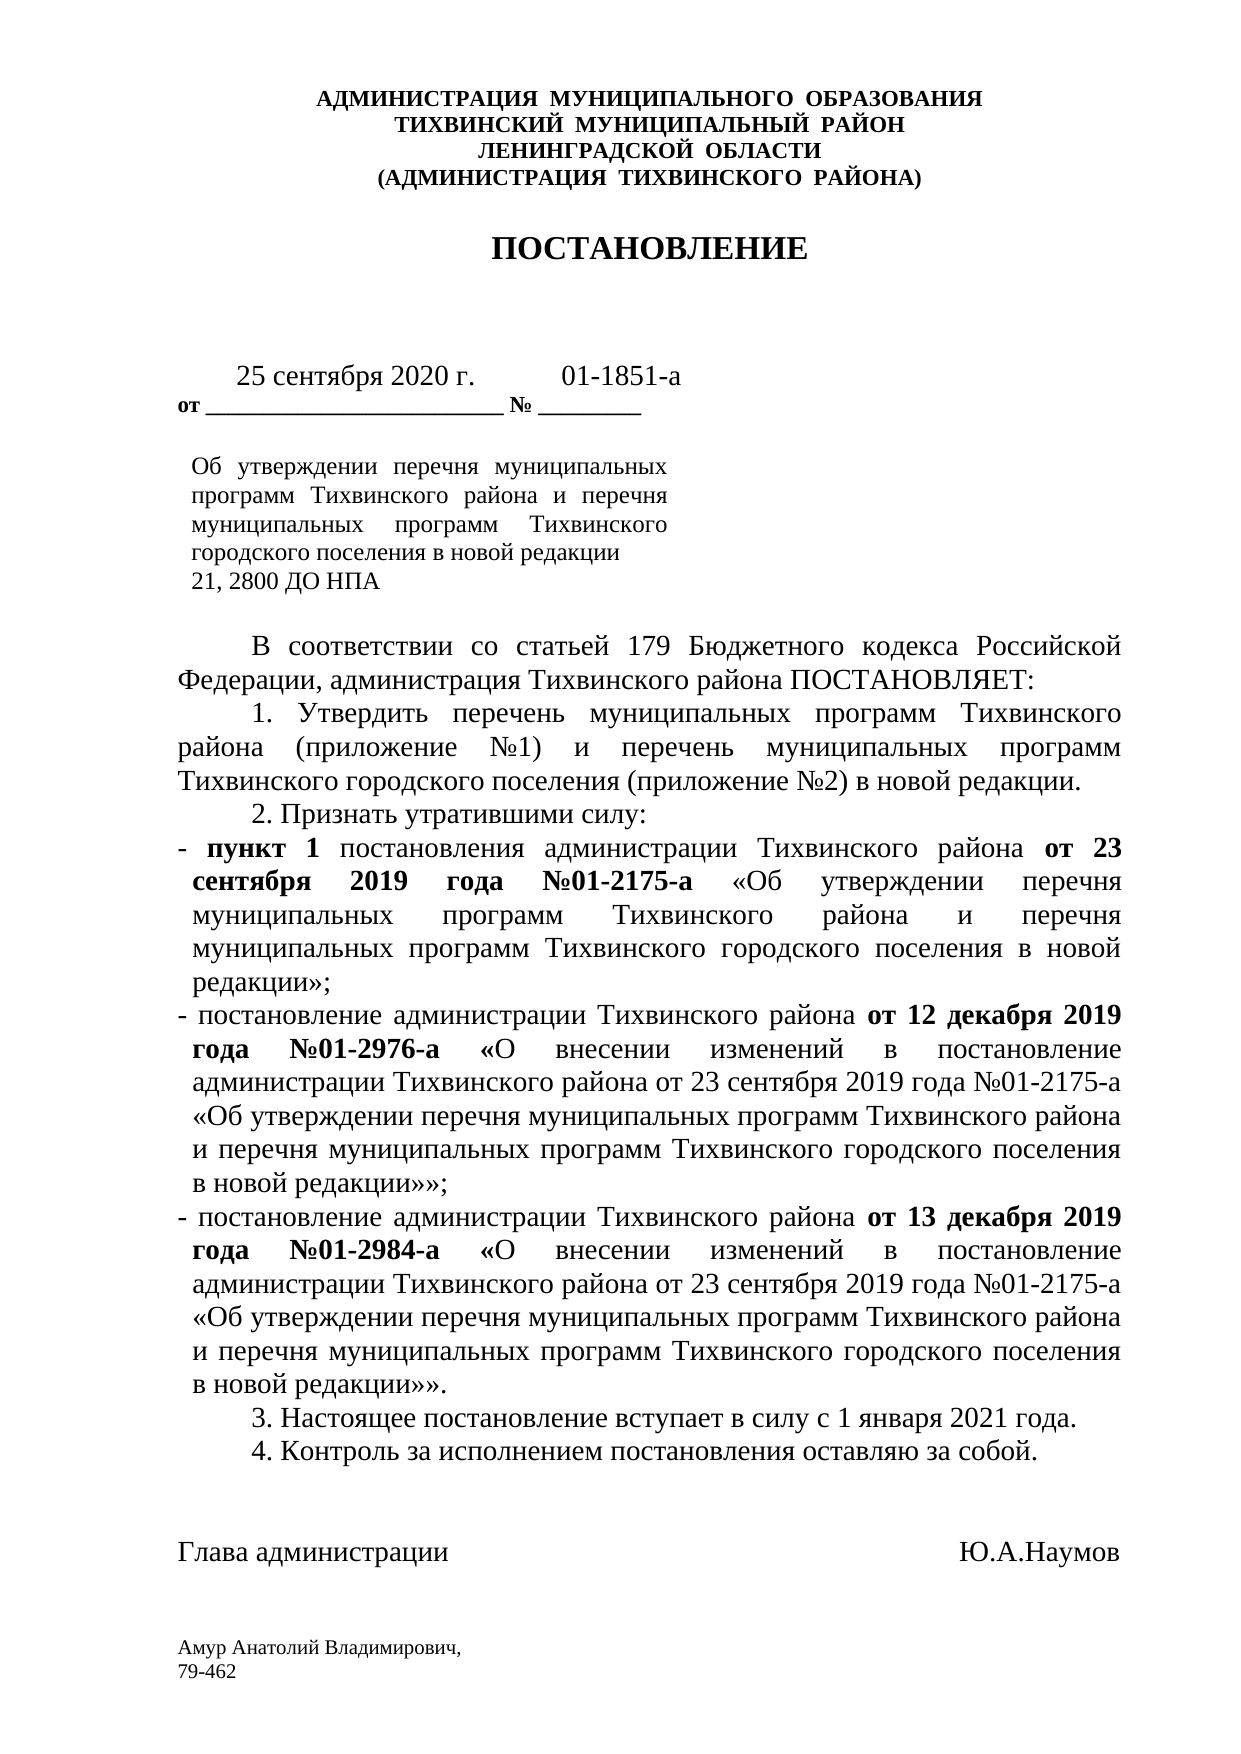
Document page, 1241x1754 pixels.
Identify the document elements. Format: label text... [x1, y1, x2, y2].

text - постановление администрации Тихвинского района от 12 декабря 2019 года №01-2976-а «О внесении изменений в постановление администрации Тихвинского района от 23 сентября 2019 года №01-2175-а «Об утверждении перечня муниципальных программ Тихвинского района и перечня муниципальных программ Тихвинского городского поселения в новой редакции»»; [177, 997, 1122, 1199]
text 2. Признать утратившими силу: [177, 796, 1122, 830]
text Глава администрации Ю.А.Наумов [177, 1534, 1122, 1568]
text 1. Утвердить перечень муниципальных программ Тихвинского района (приложение №1) и перечень муниципальных программ Тихвинского городского поселения (приложение №2) в новой редакции. [177, 696, 1122, 796]
text от __________________________ № _________ [177, 391, 1122, 418]
title 79-462 [177, 1659, 1122, 1683]
text (АДМИНИСТРАЦИЯ ТИХВИНСКОГО РАЙОНА) [177, 164, 1122, 190]
text Амур Анатолий Владимирович, [177, 1635, 1122, 1659]
text ПОСТАНОВЛЕНИЕ [177, 228, 1122, 267]
text В соответствии со статьей 179 Бюджетного кодекса Российской Федерации, администрация Тихвинского района ПОСТАНОВЛЯЕТ: [177, 628, 1122, 696]
text 3. Настоящее постановление вступает в силу с 1 января 2021 года. [177, 1400, 1122, 1433]
subtitle АДМИНИСТРАЦИЯ МУНИЦИПАЛЬНОГО ОБРАЗОВАНИЯ [177, 85, 1122, 111]
text ТИХВИНСКИЙ МУНИЦИПАЛЬНЫЙ РАЙОН [177, 111, 1122, 137]
text - пункт 1 постановления администрации Тихвинского района от 23 сентября 2019 года №01-2175-а «Об утверждении перечня муниципальных программ Тихвинского района и перечня муниципальных программ Тихвинского городского поселения в новой редакции»; [177, 830, 1122, 997]
text 25 сентября . 01-1851-а [177, 358, 1122, 391]
table_cell 21, 2800 ДО НПА [180, 566, 678, 595]
text ЛЕНИНГРАДСКОЙ ОБЛАСТИ [177, 137, 1122, 164]
text 4. Контроль за исполнением постановления оставляю за собой. [177, 1433, 1122, 1467]
table_header Об утверждении перечня муниципальных программ Тихвинского района и перечня муниципальных программ Тихвинского городского поселения в новой редакции [180, 451, 678, 566]
text - постановление администрации Тихвинского района от 13 декабря 2019 года №01-2984-а «О внесении изменений в постановление администрации Тихвинского района от 23 сентября 2019 года №01-2175-а «Об утверждении перечня муниципальных программ Тихвинского района и перечня муниципальных программ Тихвинского городского поселения в новой редакции»». [177, 1199, 1122, 1400]
